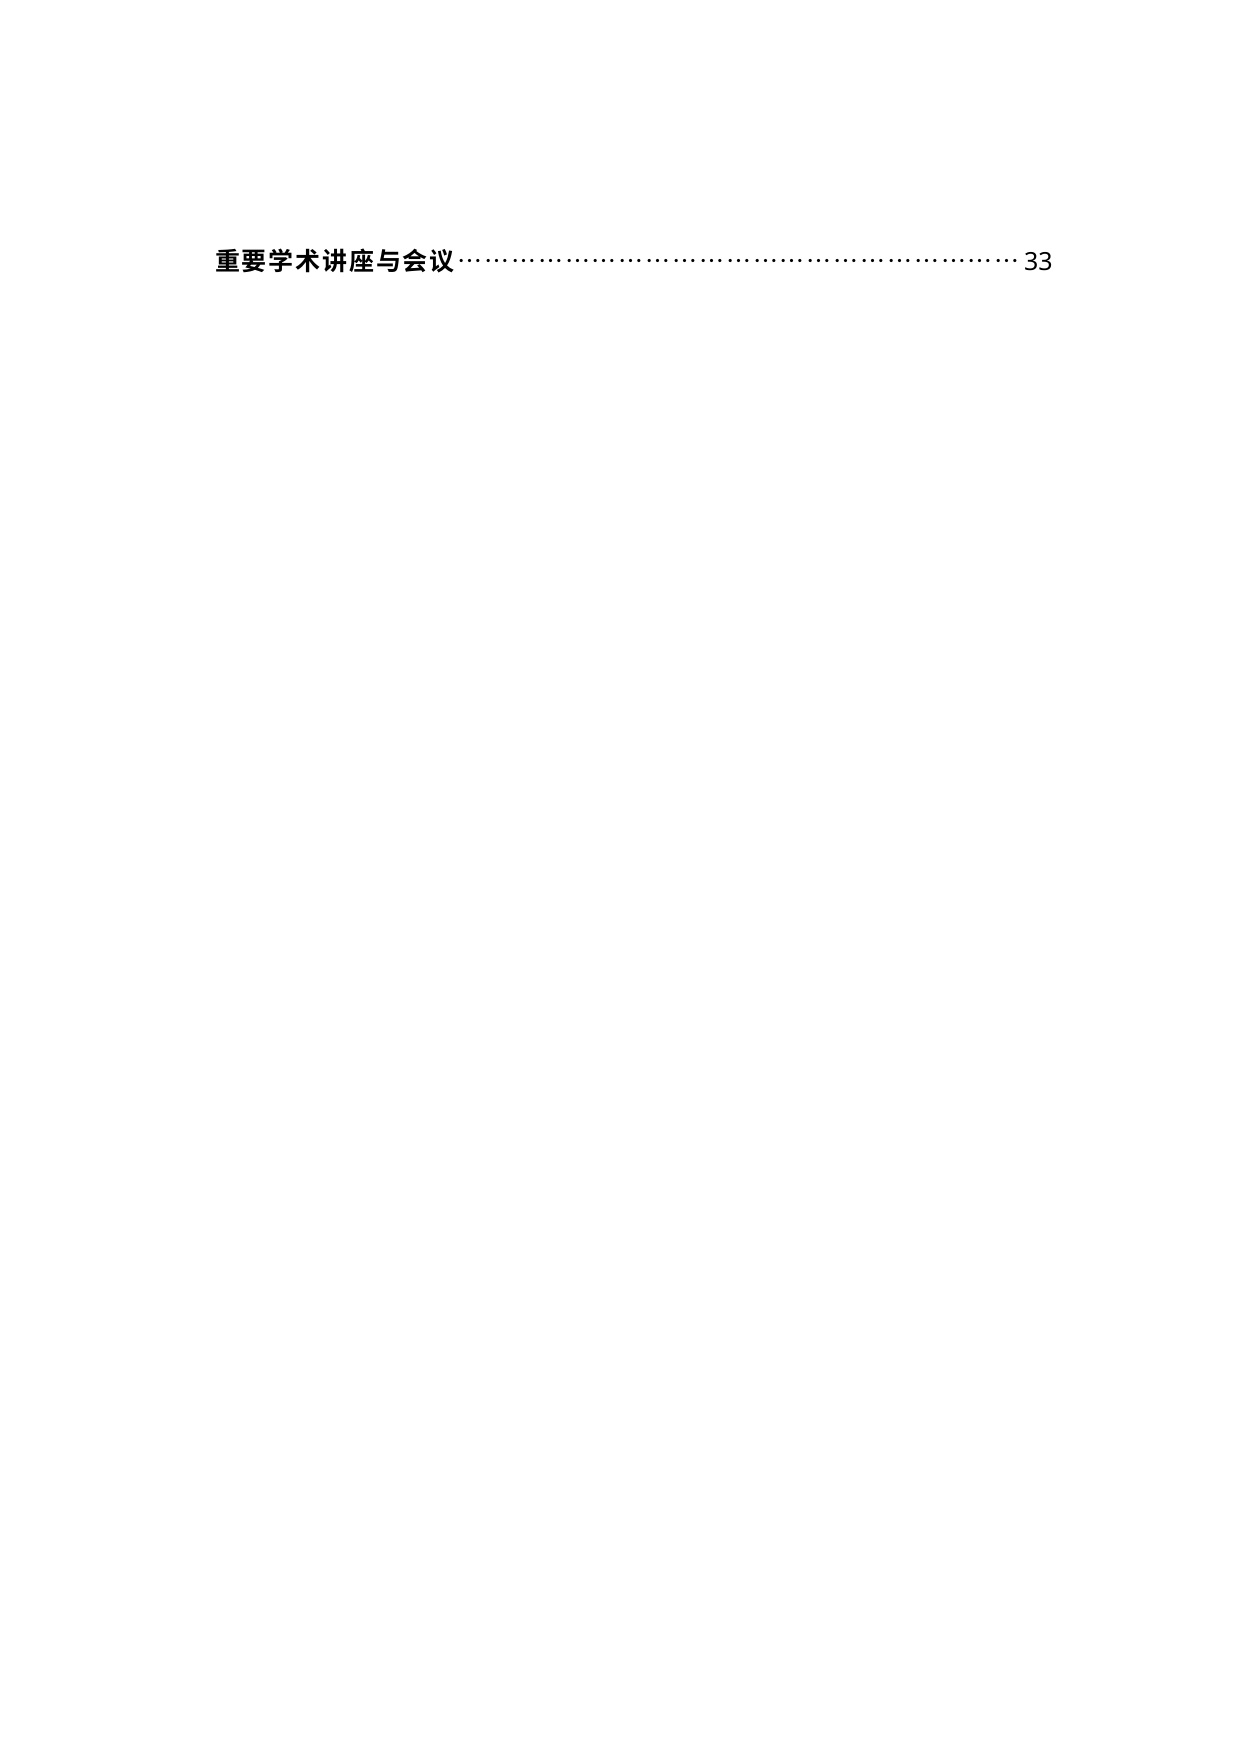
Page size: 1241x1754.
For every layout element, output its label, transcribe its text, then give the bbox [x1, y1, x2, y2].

text 重要学术讲座与会议………………………………………………………33 [187, 227, 1053, 292]
